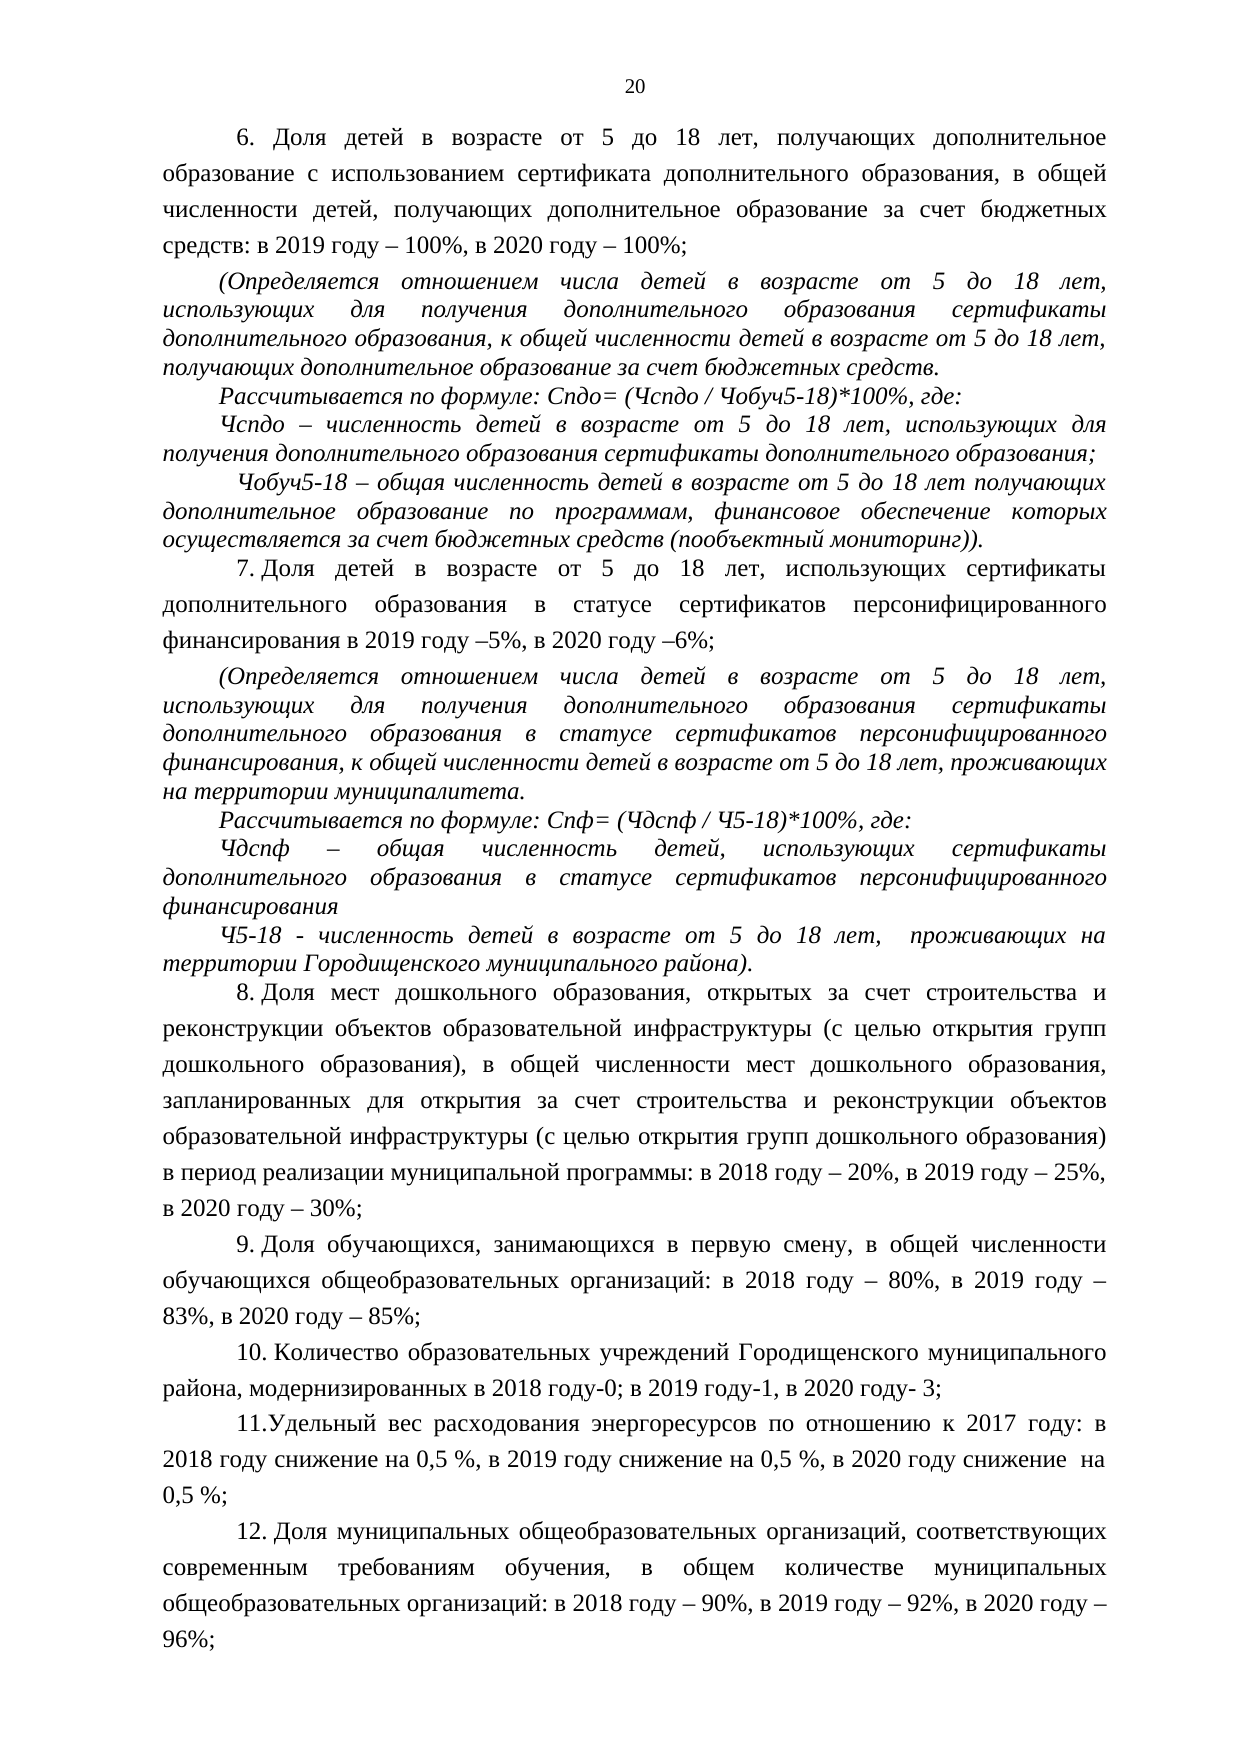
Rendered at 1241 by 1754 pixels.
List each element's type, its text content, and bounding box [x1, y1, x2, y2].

text 6. Доля детей в возрасте от 5 до 18 лет, получающих дополнительное образование с использованием сертификата дополнительного образования, в общей численности детей, получающих дополнительное образование за счет бюджетных средств: в 2019 году – 100%, в 2020 году – 100%; [162, 122, 1107, 258]
text Ч5-18 - численность детей в возрасте от 5 до 18 лет, проживающих на территории Городищенского муниципального района). [162, 920, 1107, 977]
text Чобуч5-18 – общая численность детей в возрасте от 5 до 18 лет получающих дополнительное образование по программам, финансовое обеспечение которых осуществляется за счет бюджетных средств (пообъектный мониторинг)). [162, 467, 1107, 553]
text 8. Доля мест дошкольного образования, открытых за счет строительства и реконструкции объектов образовательной инфраструктуры (с целью открытия групп дошкольного образования), в общей численности мест дошкольного образования, запланированных для открытия за счет строительства и реконструкции объектов образовательной инфраструктуры (с целью открытия групп дошкольного образования) в период реализации муниципальной программы: в 2018 году – 20%, в 2019 году – 25%, в 2020 году – 30%; [162, 977, 1107, 1222]
text Чспдо – численность детей в возрасте от 5 до 18 лет, использующих для получения дополнительного образования сертификаты дополнительного образования; [162, 409, 1107, 467]
text 10. Количество образовательных учреждений Городищенского муниципального района, модернизированных в 2018 году-0; в 2019 году-1, в 2020 году- 3; [162, 1337, 1107, 1401]
text 11.Удельный вес расходования энергоресурсов по отношению к 2017 году: в 2018 году снижение на 0,5 %, в 2019 году снижение на 0,5 %, в 2020 году снижение на 0,5 %; [162, 1408, 1107, 1509]
text Рассчитывается по формуле: Спф= (Чдспф / Ч5-18)*100%, где: [162, 805, 1107, 833]
text (Определяется отношением числа детей в возрасте от 5 до 18 лет, использующих для получения дополнительного образования сертификаты дополнительного образования в статусе сертификатов персонифицированного финансирования, к общей численности детей в возрасте от 5 до 18 лет, проживающих на территории муниципалитета. [162, 661, 1107, 805]
text Чдспф – общая численность детей, использующих сертификаты дополнительного образования в статусе сертификатов персонифицированного финансирования [162, 833, 1107, 920]
text 12. Доля муниципальных общеобразовательных организаций, соответствующих современным требованиям обучения, в общем количестве муниципальных общеобразовательных организаций: в 2018 году – 90%, в 2019 году – 92%, в 2020 году – 96%; [162, 1516, 1107, 1653]
text Рассчитывается по формуле: Спдо= (Чспдо / Чобуч5-18)*100%, где: [162, 381, 1107, 409]
text 7. Доля детей в возрасте от 5 до 18 лет, использующих сертификаты дополнительного образования в статусе сертификатов персонифицированного финансирования в 2019 году –5%, в 2020 году –6%; [162, 553, 1107, 654]
text (Определяется отношением числа детей в возрасте от 5 до 18 лет, использующих для получения дополнительного образования сертификаты дополнительного образования, к общей численности детей в возрасте от 5 до 18 лет, получающих дополнительное образование за счет бюджетных средств. [162, 266, 1107, 381]
text 9. Доля обучающихся, занимающихся в первую смену, в общей численности обучающихся общеобразовательных организаций: в 2018 году – 80%, в 2019 году – 83%, в 2020 году – 85%; [162, 1229, 1107, 1329]
